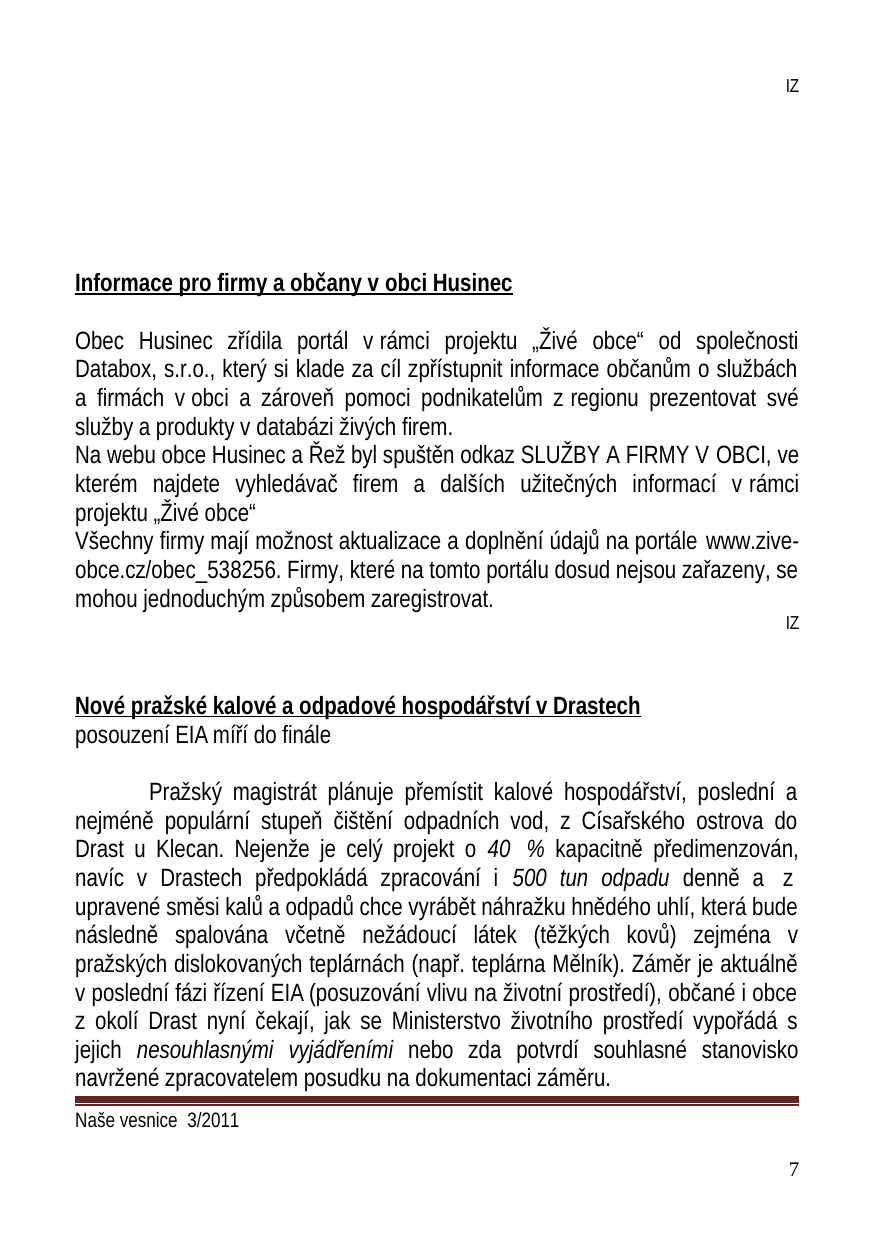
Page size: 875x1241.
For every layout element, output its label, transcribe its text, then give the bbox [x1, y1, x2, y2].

list Informace pro firmy a občany v obci Husinec [75, 268, 799, 297]
list Všechny firmy mají možnost aktualizace a doplnění údajů na portále www.zive-obce.cz/obec_538256. Firmy, které na tomto portálu dosud nejsou zařazeny, se mohou jednoduchým způsobem zaregistrovat. [75, 526, 799, 612]
text IZ [75, 75, 799, 97]
text Pražský magistrát plánuje přemístit kalové hospodářství, poslední a nejméně populární stupeň čištění odpadních vod, z Císařského ostrova do Drast u Klecan. Nejenže je celý projekt o 40 % kapacitně předimenzován, navíc v Drastech předpokládá zpracování i 500 tun odpadu denně a z upravené směsi kalů a odpadů chce vyrábět náhražku hnědého uhlí, která bude následně spalována včetně nežádoucí látek (těžkých kovů) zejména v pražských dislokovaných teplárnách (např. teplárna Mělník). Záměr je aktuálně v poslední fázi řízení EIA (posuzování vlivu na životní prostředí), občané i obce z okolí Drast nyní čekají, jak se Ministerstvo životního prostředí vypořádá s jejich nesouhlasnými vyjádřeními nebo zda potvrdí souhlasné stanovisko navržené zpracovatelem posudku na dokumentaci záměru. [75, 777, 799, 1092]
text IZ [75, 612, 799, 634]
list Na webu obce Husinec a Řež byl spuštěn odkaz SLUŽBY A FIRMY V OBCI, ve kterém najdete vyhledávač firem a dalších užitečných informací v rámci projektu „Živé obce“ [75, 440, 799, 526]
text Nové pražské kalové a odpadové hospodářství v Drastech [75, 691, 799, 720]
text posouzení EIA míří do finále [75, 720, 799, 748]
list Obec Husinec zřídila portál v rámci projektu „Živé obce“ od společnosti Databox, s.r.o., který si klade za cíl zpřístupnit informace občanům o službách a firmách v obci a zároveň pomoci podnikatelům z regionu prezentovat své služby a produkty v databázi živých firem. [75, 326, 799, 440]
